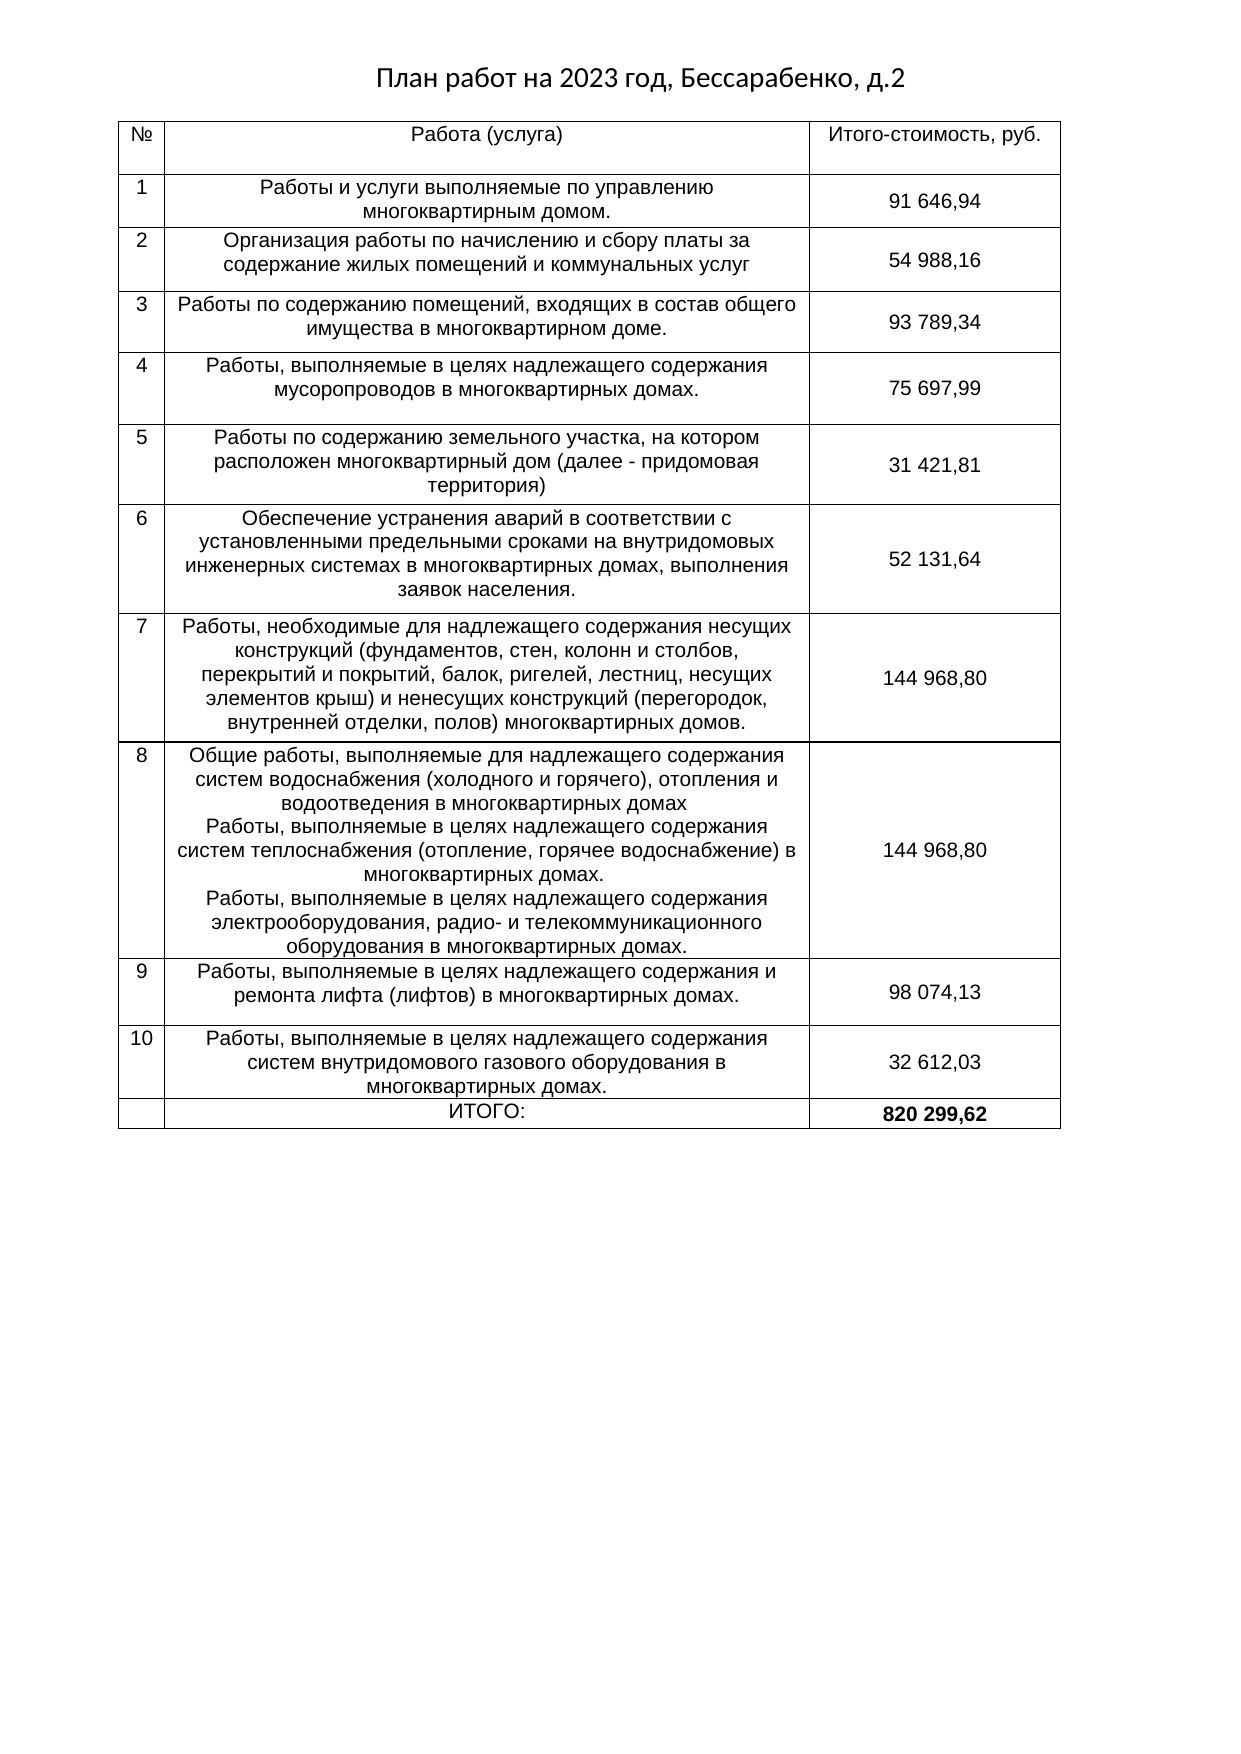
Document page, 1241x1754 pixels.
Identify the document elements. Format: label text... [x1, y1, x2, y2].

table_cell 144 968,80 [810, 743, 1060, 958]
table_cell [119, 1099, 164, 1128]
table_cell 6 [119, 505, 164, 613]
table_cell 2 [119, 228, 164, 291]
table_cell Работы по содержанию помещений, входящих в состав общего имущества в многоквартирном доме. [165, 292, 809, 352]
table_cell 9 [119, 959, 164, 1025]
table_cell 98 074,13 [810, 959, 1060, 1025]
table_cell 31 421,81 [810, 425, 1060, 504]
table_cell Работы, выполняемые в целях надлежащего содержания систем внутридомового газового оборудования в многоквартирных домах. [165, 1026, 809, 1098]
table_cell 7 [119, 614, 164, 741]
table_cell Общие работы, выполняемые для надлежащего содержания систем водоснабжения (холодного и горячего), отопления и водоотведения в многоквартирных домах Работы, выполняемые в целях надлежащего содержания систем теплоснабжения (отопление, горячее водоснабжение) в многоквартирных домах. Работы, выполняемые в целях надлежащего содержания электрооборудования, радио- и телекоммуникационного оборудования в многоквартирных домах. [165, 743, 809, 958]
table_cell 144 968,80 [810, 614, 1060, 741]
table_cell 91 646,94 [810, 175, 1060, 227]
table_cell 4 [119, 353, 164, 424]
table_cell 820 299,62 [810, 1099, 1060, 1128]
table_cell Обеспечение устранения аварий в соответствии с установленными предельными сроками на внутридомовых инженерных системах в многоквартирных домах, выполнения заявок населения. [165, 505, 809, 613]
table_cell 8 [119, 743, 164, 958]
table_cell ИТОГО: [165, 1099, 809, 1128]
table_cell Работы и услуги выполняемые по управлению многоквартирным домом. [165, 175, 809, 227]
table_header № [119, 122, 164, 174]
table_cell Работы, необходимые для надлежащего содержания несущих конструкций (фундаментов, стен, колонн и столбов, перекрытий и покрытий, балок, ригелей, лестниц, несущих элементов крыш) и ненесущих конструкций (перегородок, внутренней отделки, полов) многоквартирных домов. [165, 614, 809, 741]
table_cell Работы по содержанию земельного участка, на котором расположен многоквартирный дом (далее - придомовая территория) [165, 425, 809, 504]
table_cell 5 [119, 425, 164, 504]
table_header Итого-стоимость, руб. [810, 122, 1060, 174]
table_cell 52 131,64 [810, 505, 1060, 613]
table_cell 3 [119, 292, 164, 352]
table_cell 32 612,03 [810, 1026, 1060, 1098]
table_cell 93 789,34 [810, 292, 1060, 352]
text План работ на 2023 год, Бессарабенко, д.2 [130, 59, 1152, 95]
table_cell 54 988,16 [810, 228, 1060, 291]
table_cell 75 697,99 [810, 353, 1060, 424]
table_cell Организация работы по начислению и сбору платы за содержание жилых помещений и коммунальных услуг [165, 228, 809, 291]
table_cell 10 [119, 1026, 164, 1098]
table_cell Работы, выполняемые в целях надлежащего содержания и ремонта лифта (лифтов) в многоквартирных домах. [165, 959, 809, 1025]
table_cell 1 [119, 175, 164, 227]
table_cell Работы, выполняемые в целях надлежащего содержания мусоропроводов в многоквартирных домах. [165, 353, 809, 424]
table_header Работа (услуга) [165, 122, 809, 174]
